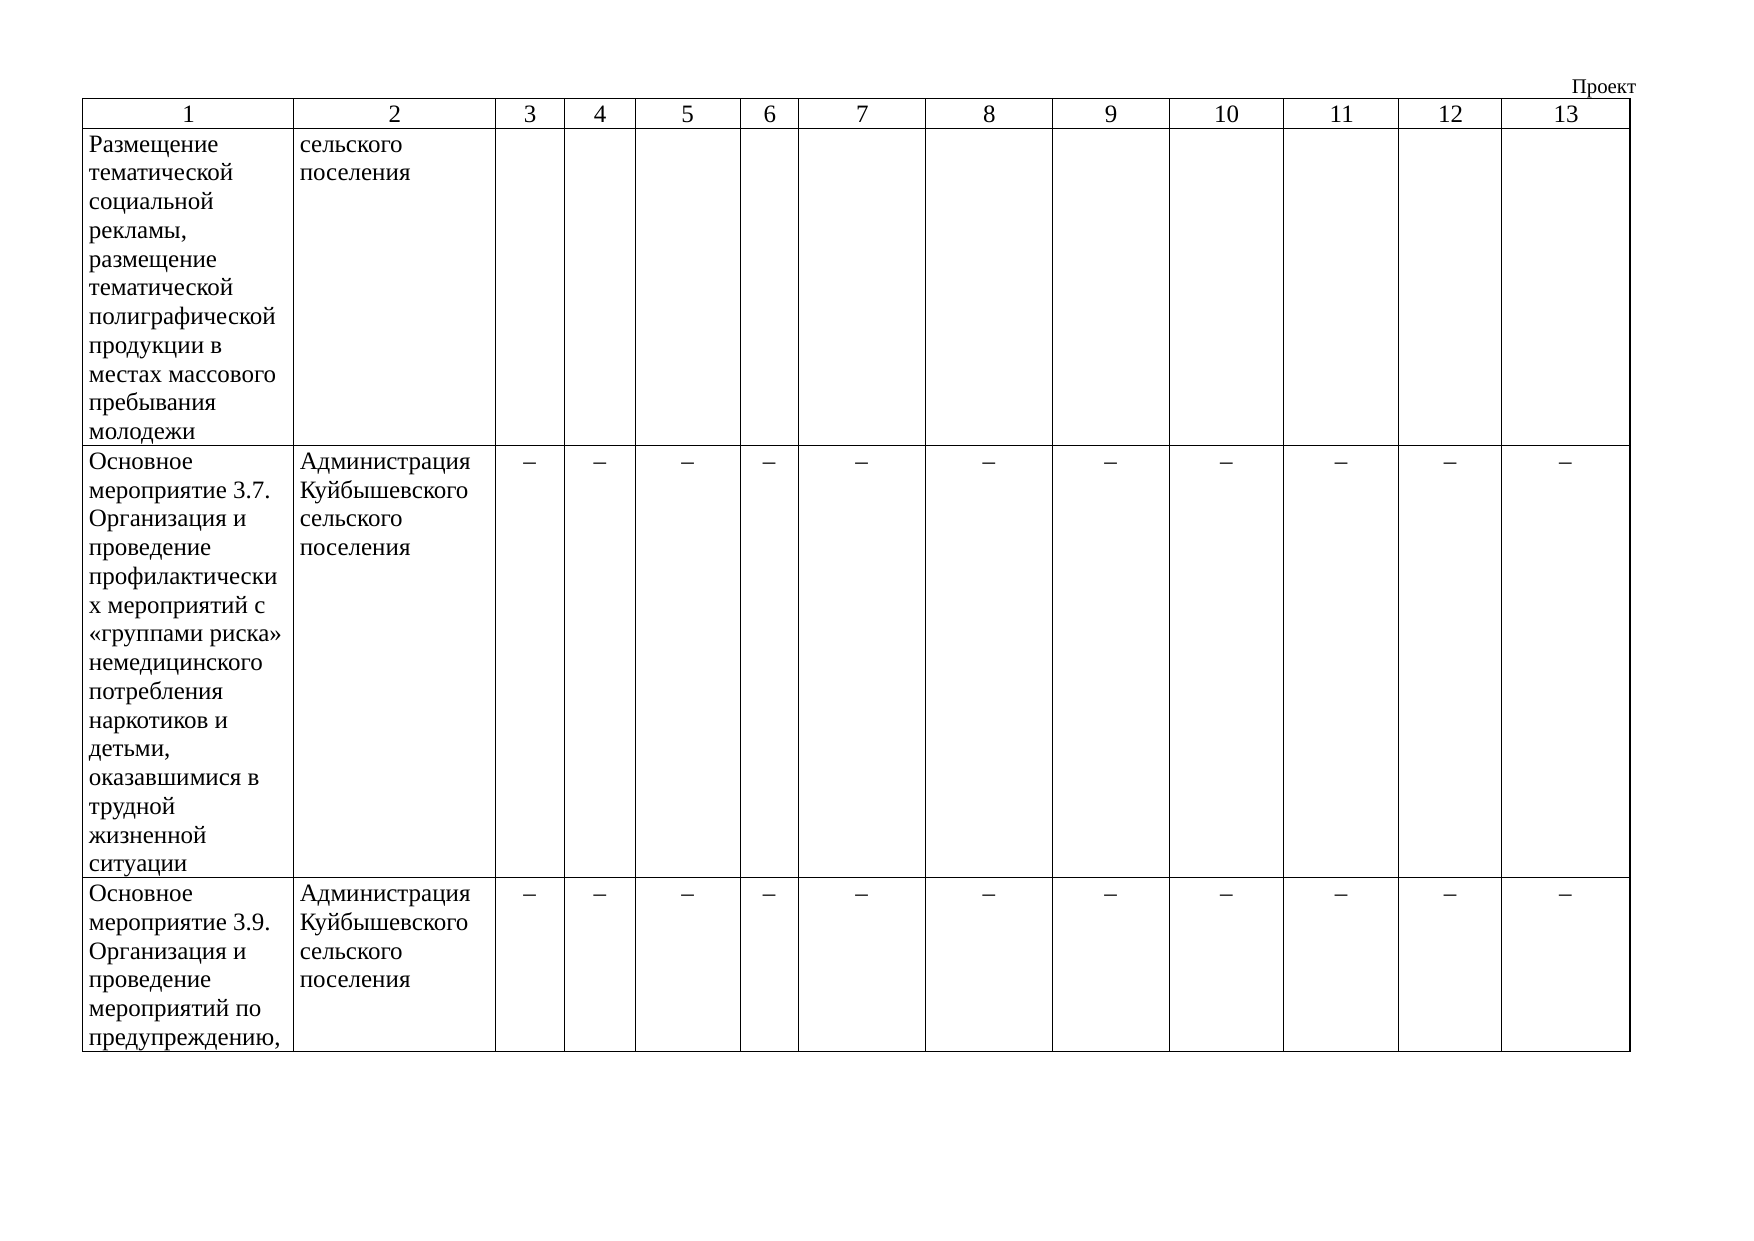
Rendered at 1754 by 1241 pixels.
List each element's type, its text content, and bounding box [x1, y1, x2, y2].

table_cell – [636, 446, 740, 877]
table_cell – [926, 878, 1052, 1051]
table_cell – [926, 446, 1052, 877]
table_cell – [636, 129, 740, 445]
table_cell – [565, 878, 635, 1051]
table_cell – [799, 129, 925, 445]
table_cell – [496, 446, 564, 877]
table_cell – [1502, 129, 1629, 445]
table_cell – [799, 878, 925, 1051]
table_cell – [799, 446, 925, 877]
table_header 10 [1170, 99, 1283, 128]
table_cell – [1399, 446, 1501, 877]
table_cell – [496, 129, 564, 445]
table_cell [294, 129, 495, 445]
table_cell – [1170, 446, 1283, 877]
table_cell – [636, 878, 740, 1051]
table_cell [294, 878, 495, 1051]
table_header 3 [496, 99, 564, 128]
table_cell – [1284, 446, 1398, 877]
table_header 7 [799, 99, 925, 128]
table_header 4 [565, 99, 635, 128]
table_cell – [1284, 878, 1398, 1051]
table_header 8 [926, 99, 1052, 128]
table_header 13 [1502, 99, 1629, 128]
table_header 9 [1053, 99, 1169, 128]
table_cell – [565, 129, 635, 445]
table_header 12 [1399, 99, 1501, 128]
table_cell – [1284, 129, 1398, 445]
table_cell – [1053, 878, 1169, 1051]
table_cell – [496, 878, 564, 1051]
table_header 6 [741, 99, 798, 128]
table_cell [83, 878, 293, 1051]
table_cell Администрация Куйбышевского сельского поселения [294, 446, 495, 877]
table_cell – [741, 129, 798, 445]
table_cell – [1399, 878, 1501, 1051]
table_header 1 [83, 99, 293, 128]
table_cell – [1053, 446, 1169, 877]
table_cell – [926, 129, 1052, 445]
table_header 2 [294, 99, 495, 128]
table_cell – [1399, 129, 1501, 445]
table_cell – [1502, 446, 1629, 877]
table_cell – [741, 878, 798, 1051]
table_cell – [1170, 878, 1283, 1051]
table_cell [83, 129, 293, 445]
table_cell – [1053, 129, 1169, 445]
table_cell – [565, 446, 635, 877]
table_header 11 [1284, 99, 1398, 128]
table_cell – [741, 446, 798, 877]
table_header 5 [636, 99, 740, 128]
table_cell Основное мероприятие 3.7. Организация и проведение профилактических мероприятий с «группами риска» немедицинского потребления наркотиков и детьми, оказавшимися в трудной жизненной ситуации [83, 446, 293, 877]
table_cell – [1170, 129, 1283, 445]
table_cell – [1502, 878, 1629, 1051]
